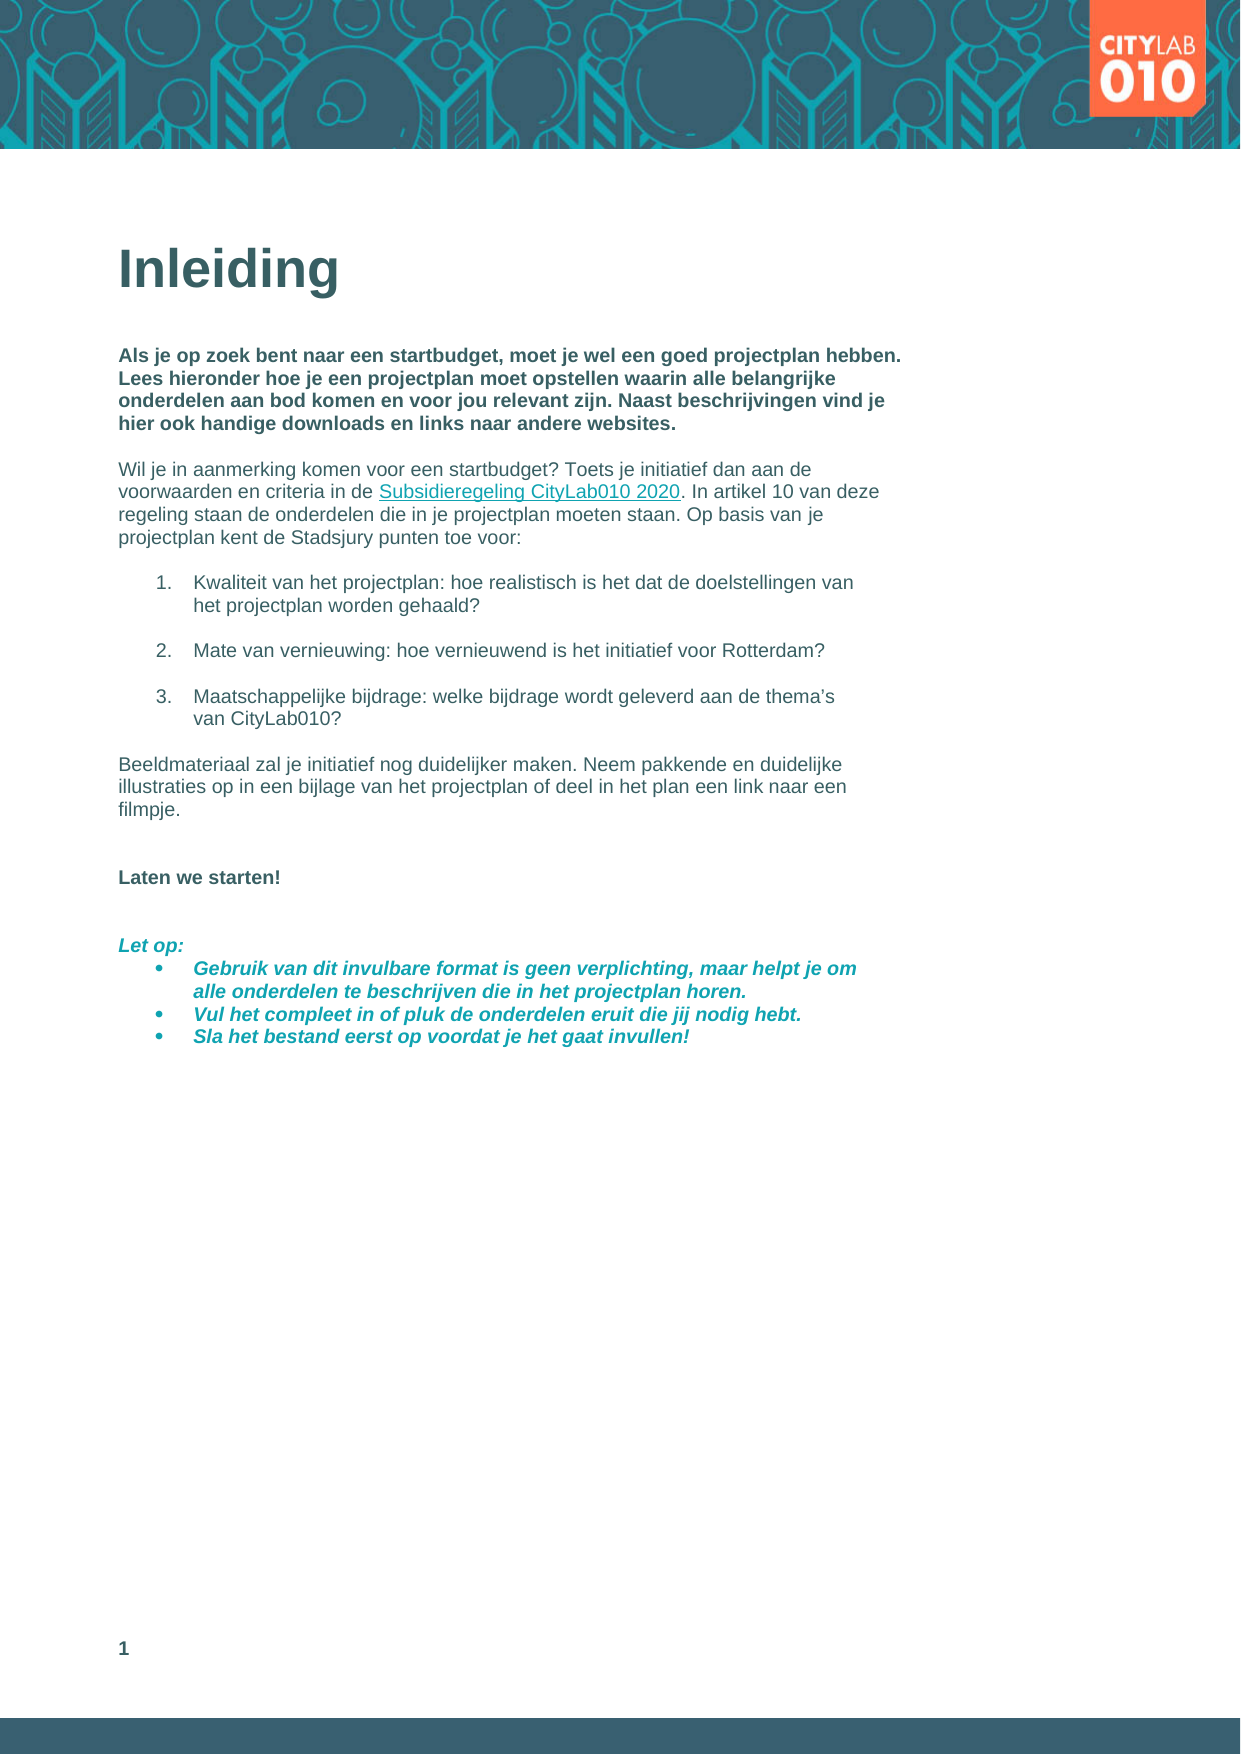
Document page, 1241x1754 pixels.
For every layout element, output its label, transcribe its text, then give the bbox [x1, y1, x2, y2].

text Beeldmateriaal zal je initiatief nog duidelijker maken. Neem pakkende en duidelijke illustraties op in een bijlage van het projectplan of deel in het plan een link naar een filmpje. [118, 753, 915, 821]
list Maatschappelijke bijdrage: welke bijdrage wordt geleverd aan de thema’s van CityLab010? [156, 684, 915, 730]
text Laten we starten! [118, 866, 915, 889]
text Inleiding [118, 236, 915, 298]
list Kwaliteit van het projectplan: hoe realistisch is het dat de doelstellingen van het projectplan worden gehaald? [156, 571, 915, 616]
list Vul het compleet in of pluk de onderdelen eruit die jij nodig hebt. [156, 1003, 915, 1025]
text Wil je in aanmerking komen voor een startbudget? Toets je initiatief dan aan de voorwaarden en criteria in de Subsidieregeling CityLab010 2020. In artikel 10 van deze regeling staan de onderdelen die in je projectplan moeten staan. Op basis van je projectplan kent de Stadsjury punten toe voor: [118, 457, 915, 548]
picture [0, 0, 1241, 149]
text Als je op zoek bent naar een startbudget, moet je wel een goed projectplan hebben. Lees hieronder hoe je een projectplan moet opstellen waarin alle belangrijke onderdelen aan bod komen en voor jou relevant zijn. Naast beschrijvingen vind je hier ook handige downloads en links naar andere websites. [118, 344, 915, 435]
list Gebruik van dit invulbare format is geen verplichting, maar helpt je om alle onderdelen te beschrijven die in het projectplan horen. [156, 957, 915, 1003]
list Mate van vernieuwing: hoe vernieuwend is het initiatief voor Rotterdam? [156, 639, 915, 662]
text Let op: [118, 934, 915, 957]
list Sla het bestand eerst op voordat je het gaat invullen! [156, 1025, 915, 1048]
picture [0, 1718, 1241, 1754]
